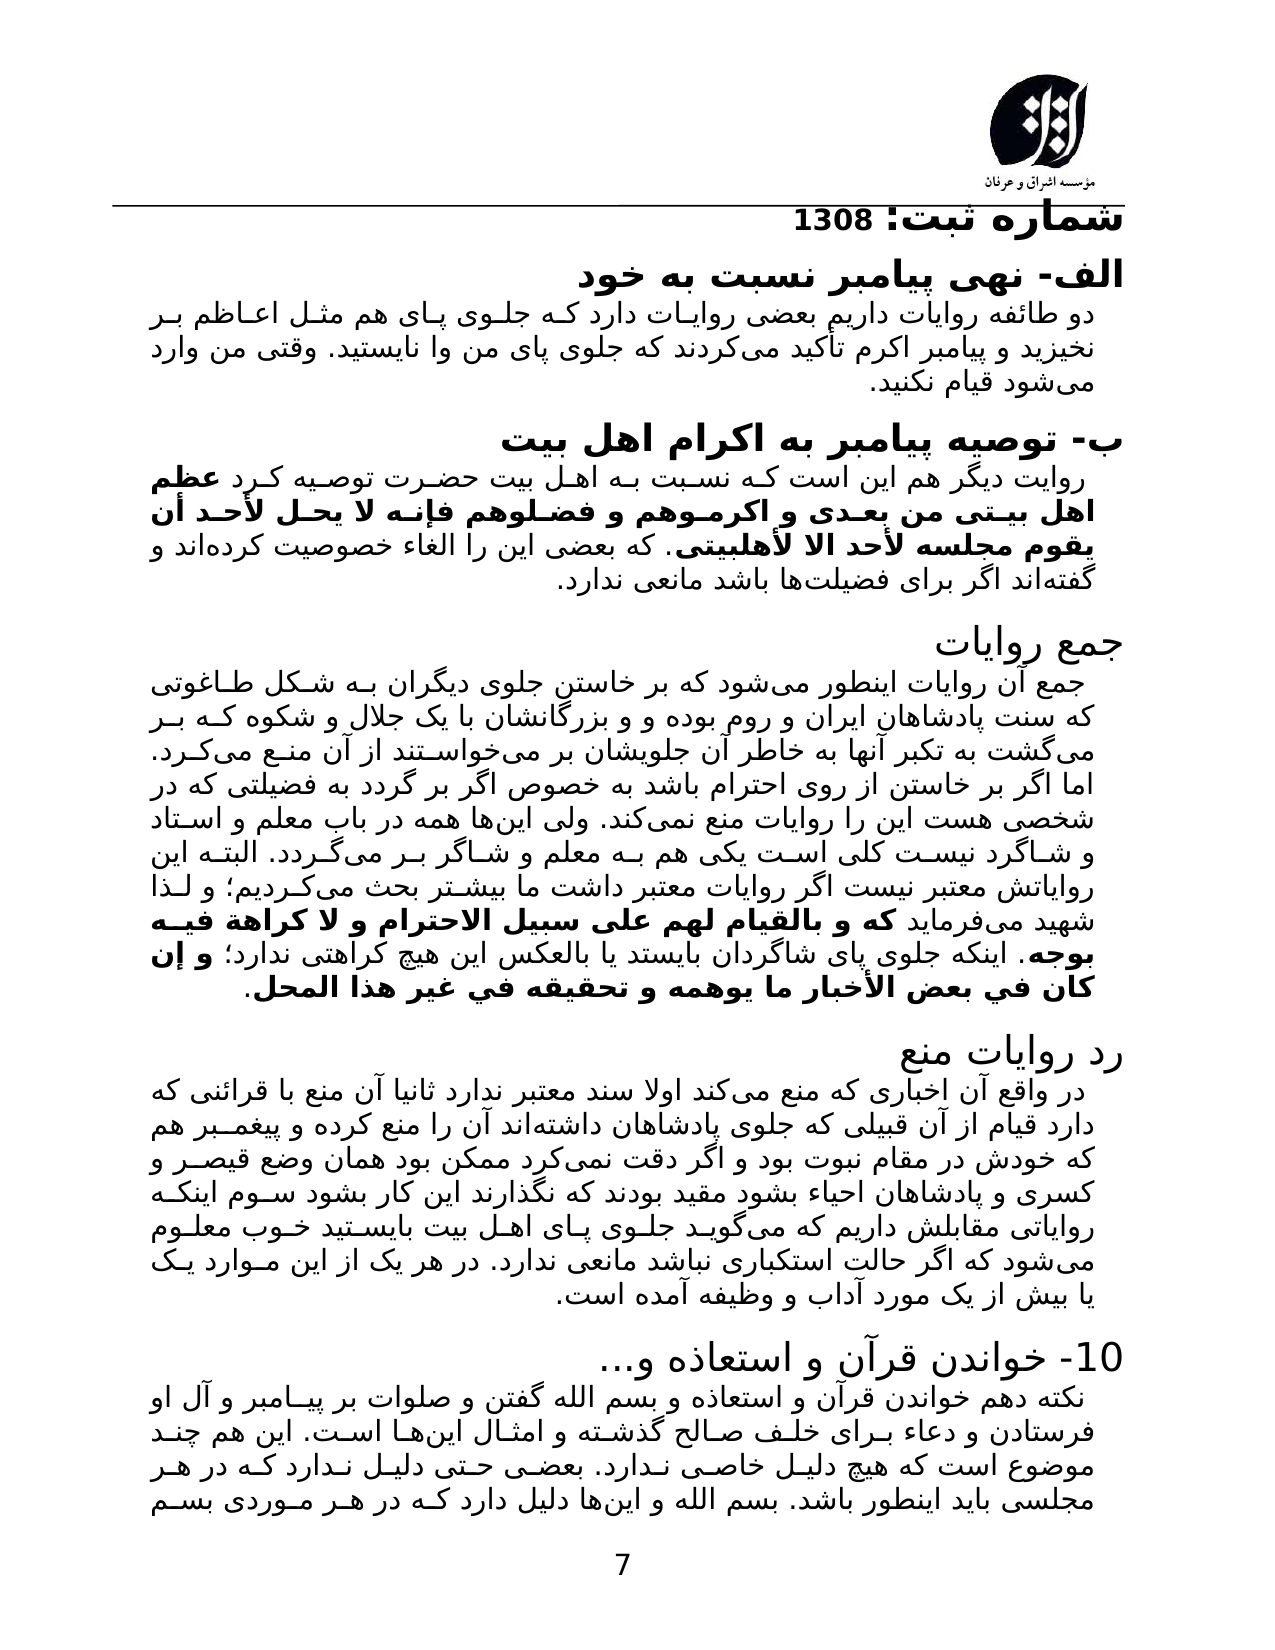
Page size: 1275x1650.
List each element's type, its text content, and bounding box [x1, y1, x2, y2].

text ب- توصیه پیامبر به اکرام اهل بیت [150, 417, 1125, 460]
text در واقع آن اخباری که منع می‌کند اولا سند معتبر ندارد ثانیا آن منع با قرائنی که دارد قیام از آن قبیلی که جلوی پادشاهان داشته‌اند آن را منع کرده و پیغمبر هم که خودش در مقام نبوت بود و اگر دقت نمی‌کرد ممکن بود همان وضع قیصر و کسری و پادشاهان احیاء بشود مقید بودند که نگذارند این کار بشود سوم اینکه روایاتی مقابلش داریم که می‌گوید جلوی پای اهل بیت بایستید خوب معلوم می‌شود که اگر حالت استکباری نباشد مانعی ندارد. در هر یک از این موارد یک یا بیش از یک مورد آداب و وظیفه آمده است. [150, 1074, 1095, 1311]
text الف- نهی پیامبر نسبت به خود [150, 252, 1125, 296]
text روایت دیگر هم این است که نسبت به اهل بیت حضرت توصیه کرد عظم اهل بیتی من بعدی و اکرموهم و فضلوهم فإنه لا یحل لأحد أن یقوم مجلسه لأحد الا لأهلبیتی. که بعضی این را الغاء خصوصیت کرده‌اند و گفته‌اند اگر برای فضیلت‌ها باشد مانعی ندارد. [150, 460, 1095, 596]
subtitle جمع روایات [150, 619, 1125, 665]
subtitle رد روایات منع [150, 1028, 1125, 1074]
picture [981, 73, 1096, 192]
text جمع آن روایات اینطور می‌شود که بر خاستن جلوی دیگران به شکل طاغوتی که سنت پادشاهان ایران و روم بوده و و بزرگانشان با یک جلال و شکوه که بر می‌گشت به تکبر آنها به خاطر آن جلویشان بر می‌خواستند از آن منع می‌کرد. اما اگر بر خاستن از روی احترام باشد به خصوص اگر بر گردد به فضیلتی که در شخصی هست این را روایات منع نمی‌کند. ولی این‌ها همه در باب معلم و استاد و شاگرد نیست کلی است یکی هم به معلم و شاگر بر می‌گردد. البته این روایاتش معتبر نیست اگر روایات معتبر داشت ما بیشتر بحث می‌کردیم؛ و لذا شهید می‌فرماید که و بالقیام لهم علی سبیل الاحترام و لا کراهة فیه بوجه. اینکه جلوی پای شاگردان بایستد یا بالعکس این هیچ کراهتی ندارد؛ و إن كان في بعض الأخبار ما يوهمه و تحقيقه في غير هذا المحل. [150, 665, 1095, 1005]
subtitle 10- خواندن قرآن و استعاذه و... [150, 1334, 1125, 1380]
text دو طائفه روایات داریم بعضی روایات دارد که جلوی پای هم مثل اعاظم بر نخیزید و پیامبر اکرم تأکید می‌کردند که جلوی پای من وا نایستید. وقتی من وارد می‌شود قیام نکنید. [150, 296, 1095, 398]
